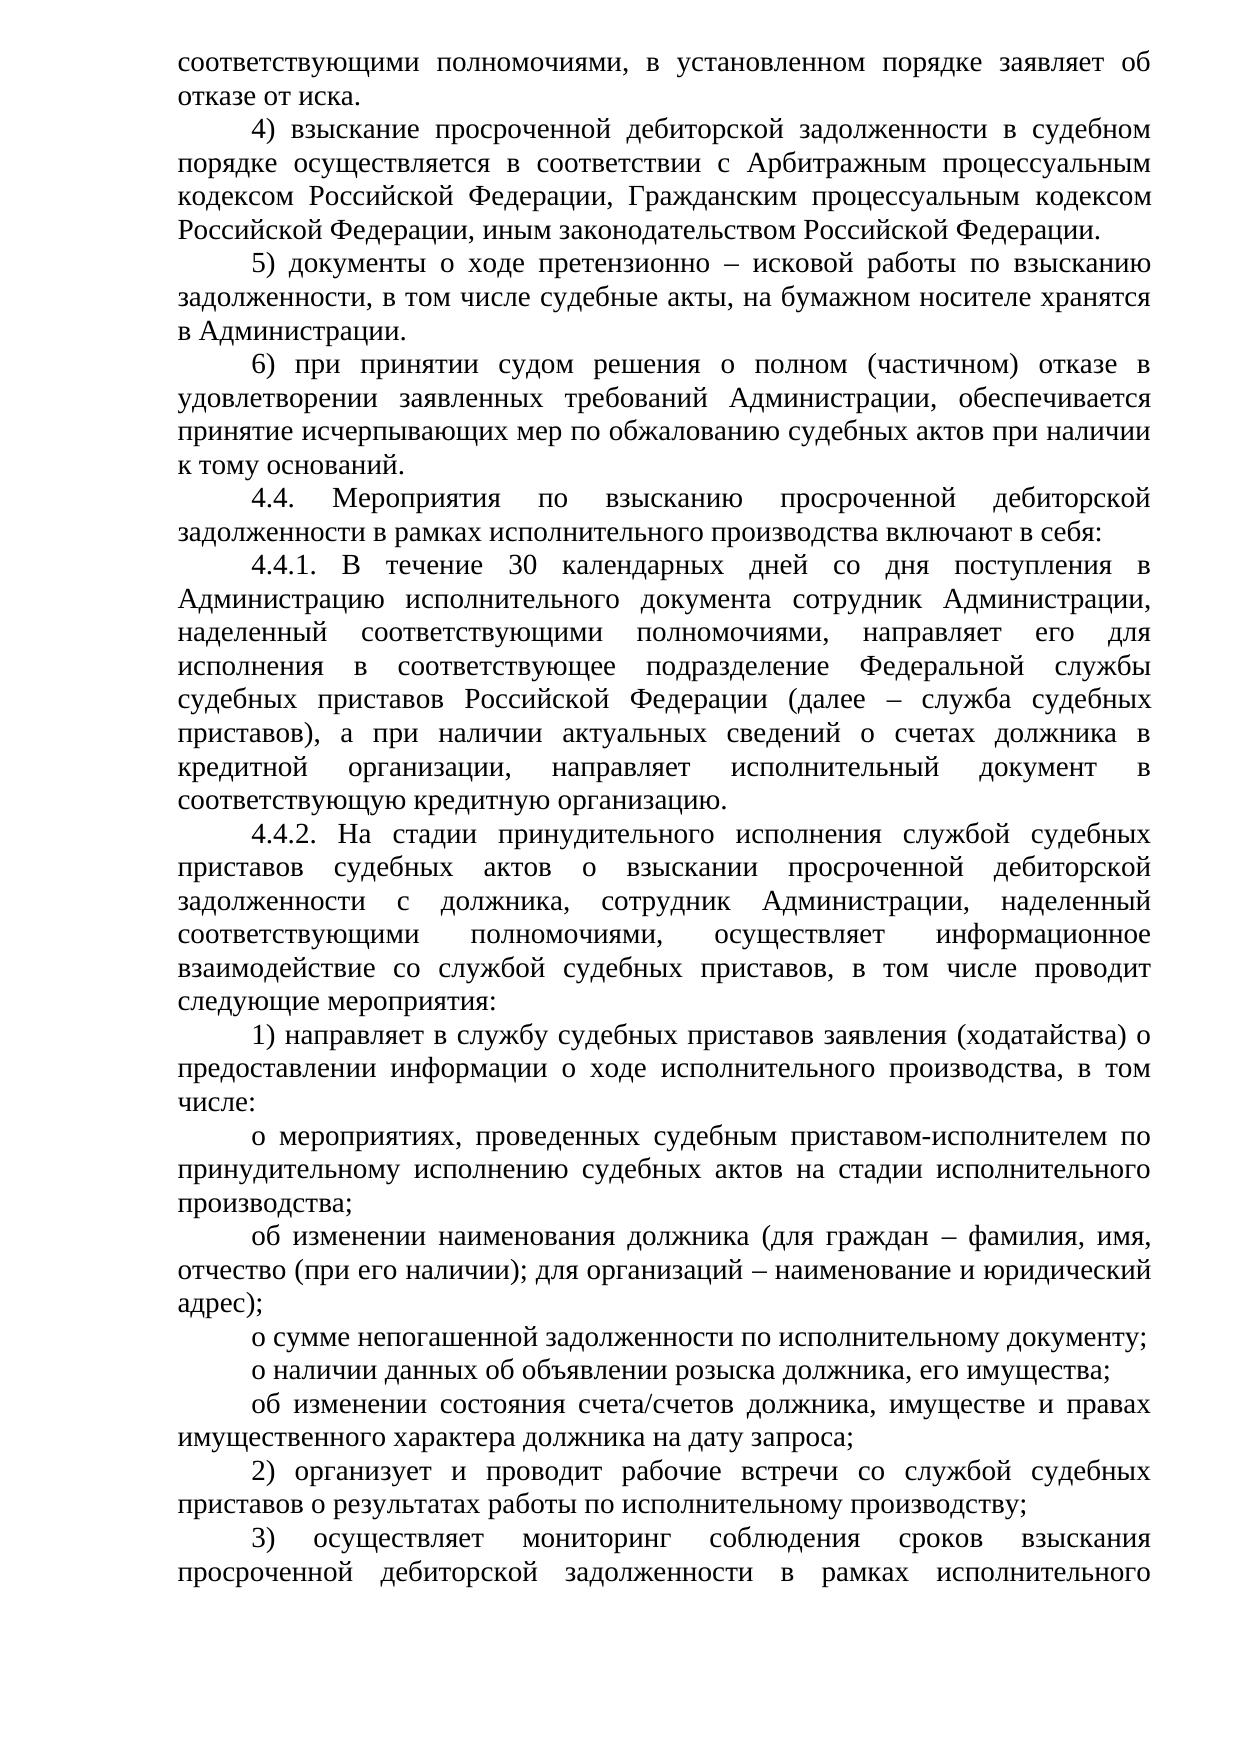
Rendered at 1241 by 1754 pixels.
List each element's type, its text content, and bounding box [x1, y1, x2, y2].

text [177, 1520, 1152, 1587]
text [177, 44, 1152, 111]
text об изменении наименования должника (для граждан – фамилия, имя, отчество (при его наличии); для организаций – наименование и юридический адрес); [177, 1218, 1152, 1319]
text 4.4.2. На стадии принудительного исполнения службой судебных приставов судебных актов о взыскании просроченной дебиторской задолженности с должника, сотрудник Администрации, наделенный соответствующими полномочиями, осуществляет информационное взаимодействие со службой судебных приставов, в том числе проводит следующие мероприятия: [177, 816, 1152, 1017]
text 4) взыскание просроченной дебиторской задолженности в судебном порядке осуществляется в соответствии с Арбитражным процессуальным кодексом Российской Федерации, Гражданским процессуальным кодексом Российской Федерации, иным законодательством Российской Федерации. [177, 111, 1152, 246]
text 5) документы о ходе претензионно – исковой работы по взысканию задолженности, в том числе судебные акты, на бумажном носителе хранятся в Администрации. [177, 246, 1152, 346]
text 4.4. Мероприятия по взысканию просроченной дебиторской задолженности в рамках исполнительного производства включают в себя: [177, 480, 1152, 547]
text 1) направляет в службу судебных приставов заявления (ходатайства) о предоставлении информации о ходе исполнительного производства, в том числе: [177, 1017, 1152, 1118]
text 6) при принятии судом решения о полном (частичном) отказе в удовлетворении заявленных требований Администрации, обеспечивается принятие исчерпывающих мер по обжалованию судебных актов при наличии к тому оснований. [177, 346, 1152, 480]
text о мероприятиях, проведенных судебным приставом-исполнителем по принудительному исполнению судебных актов на стадии исполнительного производства; [177, 1118, 1152, 1218]
text 2) организует и проводит рабочие встречи со службой судебных приставов о результатах работы по исполнительному производству; [177, 1453, 1152, 1520]
text о сумме непогашенной задолженности по исполнительному документу; [177, 1319, 1152, 1352]
text 4.4.1. В течение 30 календарных дней со дня поступления в Администрацию исполнительного документа сотрудник Администрации, наделенный соответствующими полномочиями, направляет его для исполнения в соответствующее подразделение Федеральной службы судебных приставов Российской Федерации (далее – служба судебных приставов), а при наличии актуальных сведений о счетах должника в кредитной организации, направляет исполнительный документ в соответствующую кредитную организацию. [177, 547, 1152, 816]
text о наличии данных об объявлении розыска должника, его имущества; [177, 1352, 1152, 1386]
text об изменении состояния счета/счетов должника, имуществе и правах имущественного характера должника на дату запроса; [177, 1386, 1152, 1453]
